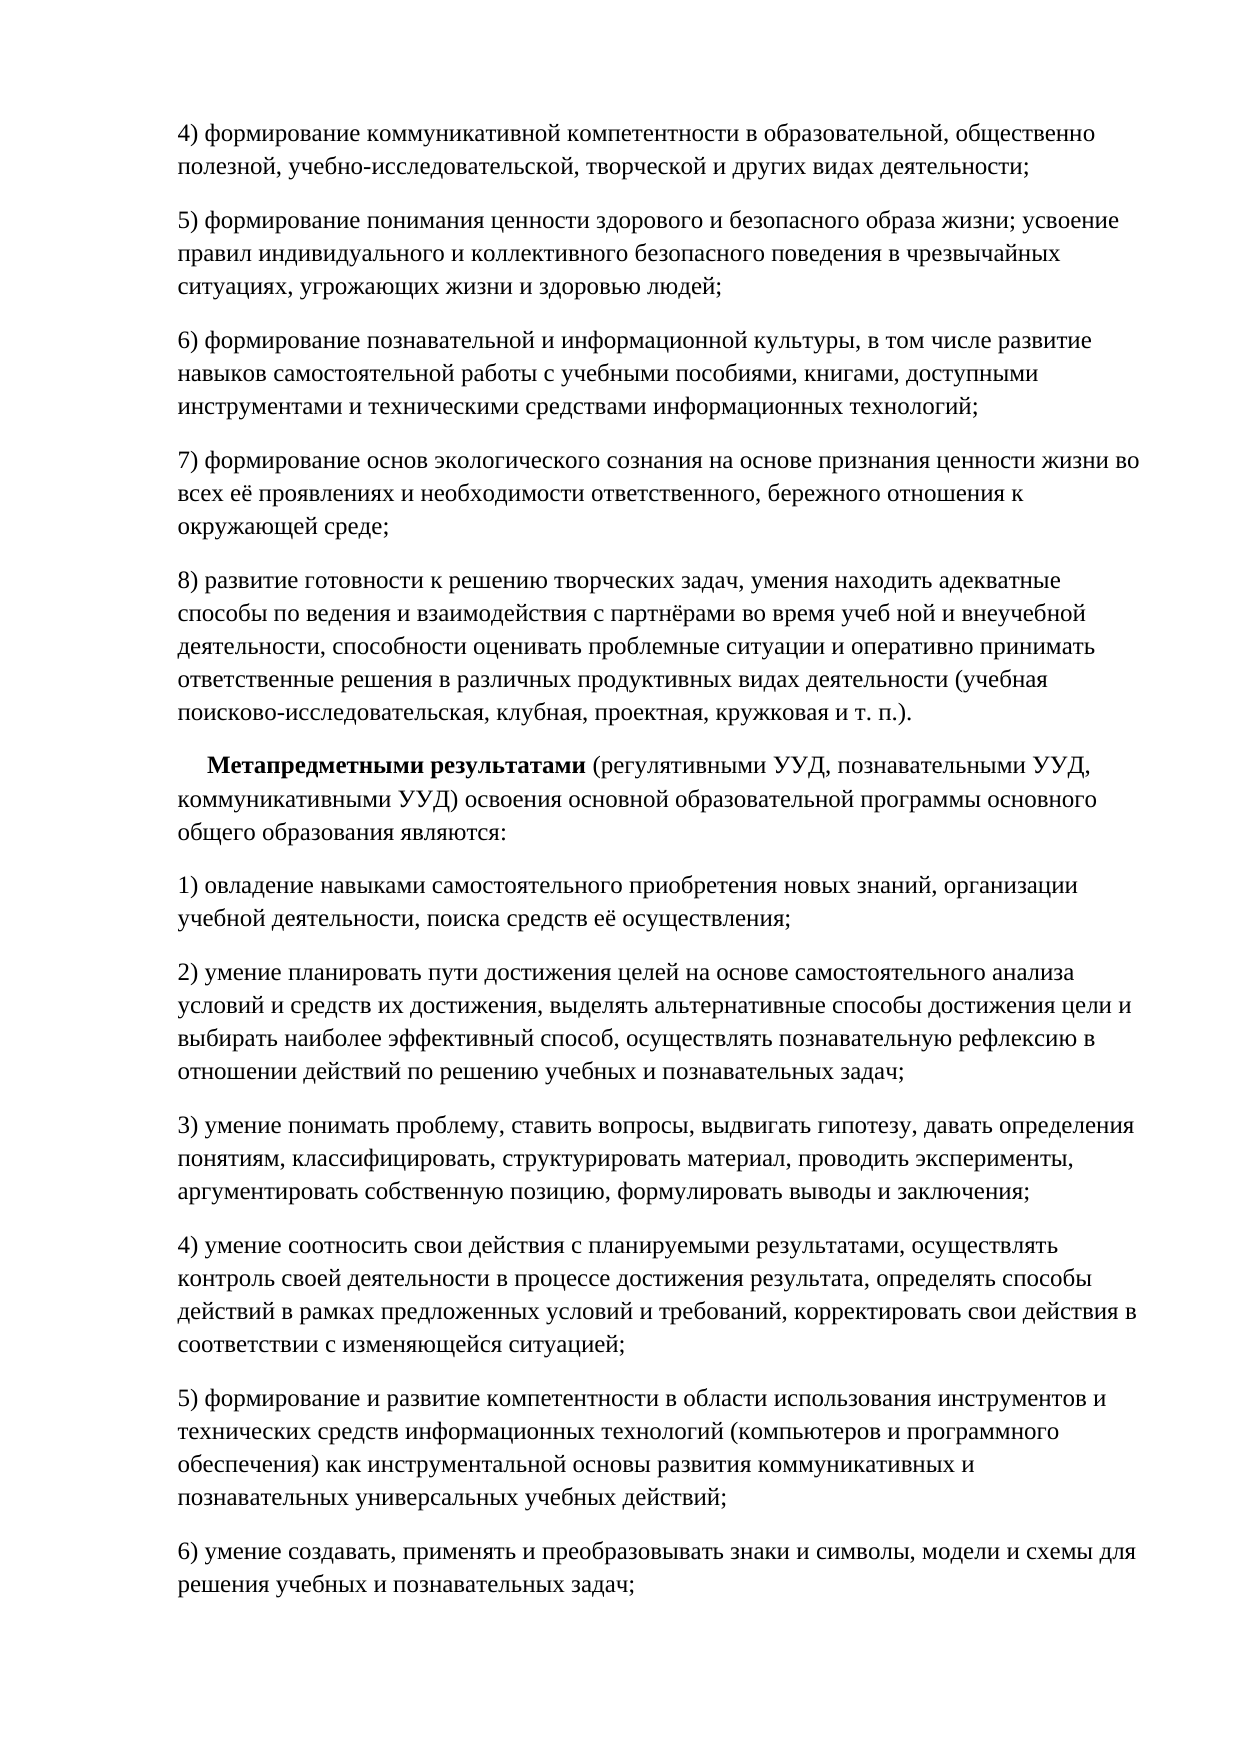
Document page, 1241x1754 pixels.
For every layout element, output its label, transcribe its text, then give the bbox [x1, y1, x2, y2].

text 6) формирование познавательной и информационной культуры, в том числе развитие навыков самостоятельной работы с учебными пособиями, книгами, доступными инструментами и техническими средствами информационных технологий; [177, 325, 1152, 420]
text 3) умение понимать проблему, ставить вопросы, выдвигать гипотезу, давать определения понятиям, классифицировать, структурировать материал, проводить эксперименты, аргументировать собственную позицию, формулировать выводы и заключения; [177, 1110, 1152, 1205]
text 2) умение планировать пути достижения целей на основе самостоятельного анализа условий и средств их достижения, выделять альтернативные способы достижения цели и выбирать наиболее эффективный способ, осуществлять познавательную рефлексию в отношении действий по решению учебных и познавательных задач; [177, 957, 1152, 1085]
text Метапредметными результатами (регулятивными УУД, познавательными УУД, коммуникативными УУД) освоения основной образовательной программы основного общего образования являются: [177, 751, 1152, 845]
text 8) развитие готовности к решению творческих задач, умения находить адекватные способы по ведения и взаимодействия с партнёрами во время учеб ной и внеучебной деятельности, способности оценивать проблемные ситуации и оперативно принимать ответственные решения в различных продуктивных видах деятельности (учебная поисково-исследовательская, клубная, проектная, кружковая и т. п.). [177, 565, 1152, 726]
text 1) овладение навыками самостоятельного приобретения новых знаний, организации учебной деятельности, поиска средств её осуществления; [177, 871, 1152, 932]
text 6) умение создавать, применять и преобразовывать знаки и символы, модели и схемы для решения учебных и познавательных задач; [177, 1536, 1152, 1598]
text 4) умение соотносить свои действия с планируемыми результатами, осуществлять контроль своей деятельности в процессе достижения результата, определять способы действий в рамках предложенных условий и требований, корректировать свои действия в соответствии с изменяющейся ситуацией; [177, 1230, 1152, 1358]
text 7) формирование основ экологического сознания на основе признания ценности жизни во всех её проявлениях и необходимости ответственного, бережного отношения к окружающей среде; [177, 445, 1152, 539]
text 5) формирование и развитие компетентности в области использования инструментов и технических средств информационных технологий (компьютеров и программного обеспечения) как инструментальной основы развития коммуникативных и познавательных универсальных учебных действий; [177, 1383, 1152, 1511]
text 5) формирование понимания ценности здорового и безопасного образа жизни; усвоение правил индивидуального и коллективного безопасного поведения в чрезвычайных ситуациях, угрожающих жизни и здоровью людей; [177, 205, 1152, 300]
text 4) формирование коммуникативной компетентности в образовательной, общественно полезной, учебно-исследовательской, творческой и других видах деятельности; [177, 118, 1152, 180]
